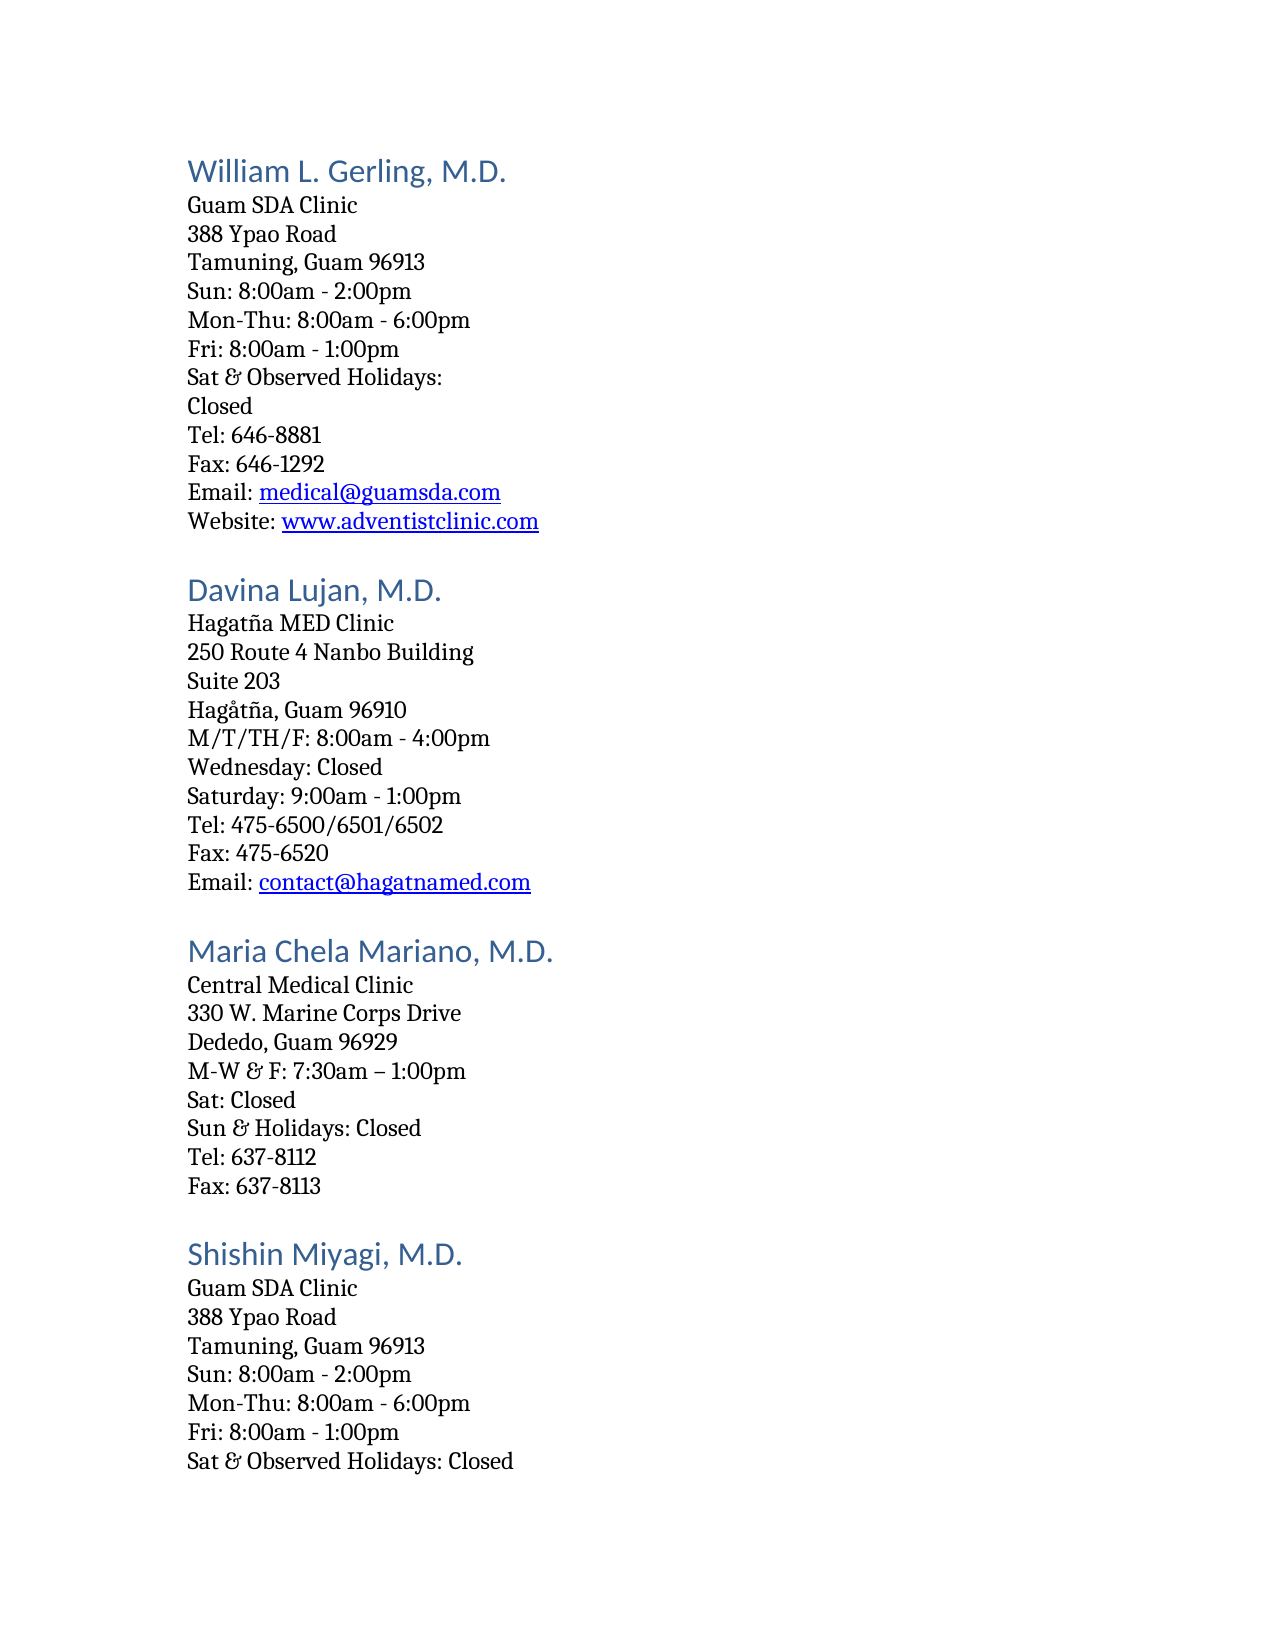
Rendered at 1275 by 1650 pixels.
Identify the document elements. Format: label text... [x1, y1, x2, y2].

text Saturday: 9:00am - 1:00pm [187, 782, 1087, 811]
text Fri: 8:00am - 1:00pm [187, 1418, 1087, 1447]
text Hagatña MED Clinic [187, 609, 1087, 638]
text Tamuning, Guam 96913 [187, 1332, 1087, 1360]
text Fax: 637-8113 [187, 1172, 1087, 1201]
text Suite 203 [187, 667, 1087, 696]
text Tel: 475-6500/6501/6502 [187, 811, 1087, 839]
text Fax: 475-6520 [187, 839, 1087, 868]
text Central Medical Clinic [187, 971, 1087, 999]
text Website: www.adventistclinic.com [187, 507, 1087, 536]
text Tel: 637-8112 [187, 1143, 1087, 1172]
text Tamuning, Guam 96913 [187, 248, 1087, 277]
text Sat & Observed Holidays: Closed [187, 1447, 1087, 1475]
text Sat & Observed Holidays: [187, 363, 1087, 392]
text Mon-Thu: 8:00am - 6:00pm [187, 306, 1087, 334]
subtitle Davina Lujan, M.D. [187, 569, 1087, 609]
text Dededo, Guam 96929 [187, 1028, 1087, 1057]
text Hagåtña, Guam 96910 [187, 696, 1087, 724]
text Tel: 646-8881 [187, 421, 1087, 449]
text Guam SDA Clinic [187, 1274, 1087, 1303]
subtitle Maria Chela Mariano, M.D. [187, 930, 1087, 971]
subtitle Shishin Miyagi, M.D. [187, 1233, 1087, 1274]
text Fri: 8:00am - 1:00pm [187, 334, 1087, 363]
text Sun: 8:00am - 2:00pm [187, 1360, 1087, 1389]
text Sun: 8:00am - 2:00pm [187, 277, 1087, 306]
text Email: medical@guamsda.com [187, 478, 1087, 507]
text 388 Ypao Road [187, 1303, 1087, 1332]
text Wednesday: Closed [187, 753, 1087, 782]
text Guam SDA Clinic [187, 191, 1087, 219]
text Fax: 646-1292 [187, 449, 1087, 478]
text 388 Ypao Road [187, 219, 1087, 248]
subtitle William L. Gerling, M.D. [187, 150, 1087, 191]
text Sun & Holidays: Closed [187, 1114, 1087, 1143]
text M-W & F: 7:30am – 1:00pm [187, 1057, 1087, 1086]
text Mon-Thu: 8:00am - 6:00pm [187, 1389, 1087, 1418]
text 330 W. Marine Corps Drive [187, 999, 1087, 1028]
text Sat: Closed [187, 1086, 1087, 1114]
text Email: contact@hagatnamed.com [187, 868, 1087, 897]
text Closed [187, 392, 1087, 421]
text M/T/TH/F: 8:00am - 4:00pm [187, 724, 1087, 753]
text 250 Route 4 Nanbo Building [187, 638, 1087, 667]
